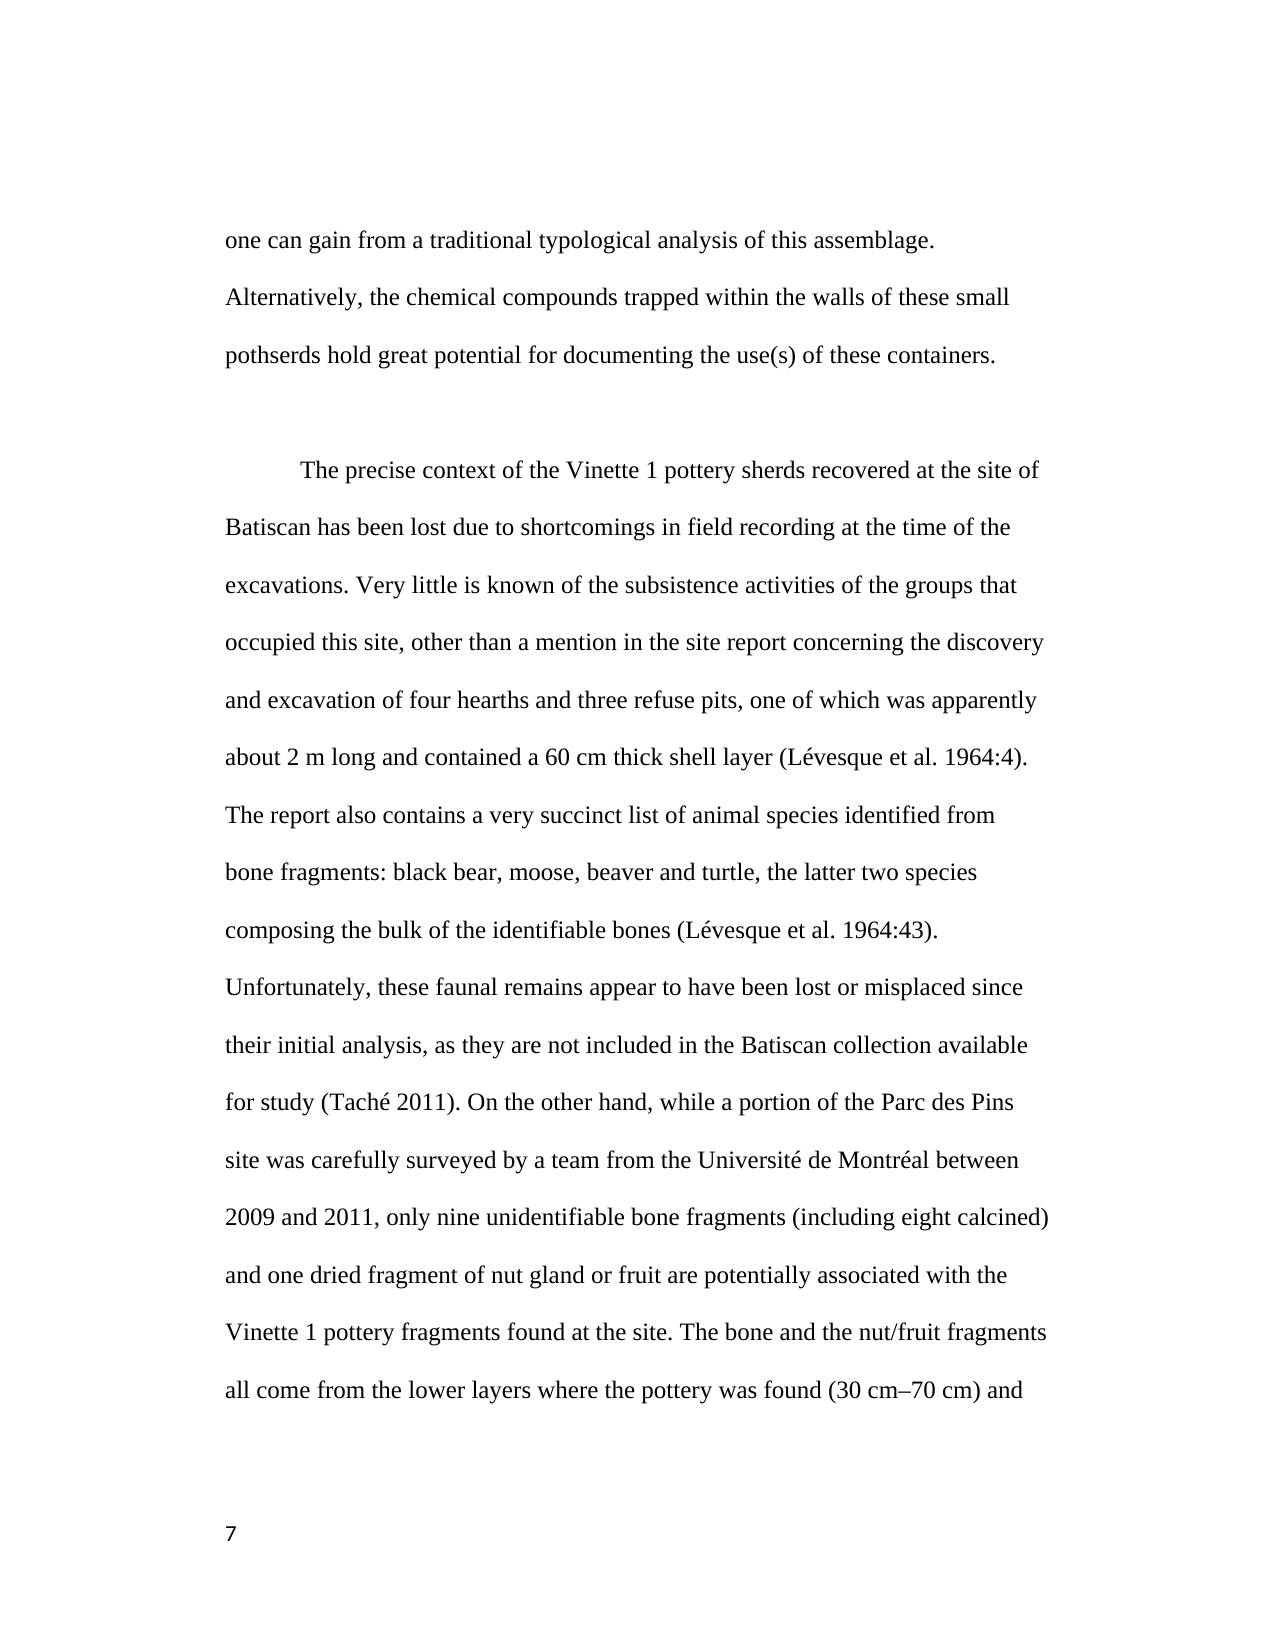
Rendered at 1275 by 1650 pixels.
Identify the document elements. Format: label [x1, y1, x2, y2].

text [225, 455, 1050, 1404]
text [225, 225, 1050, 369]
